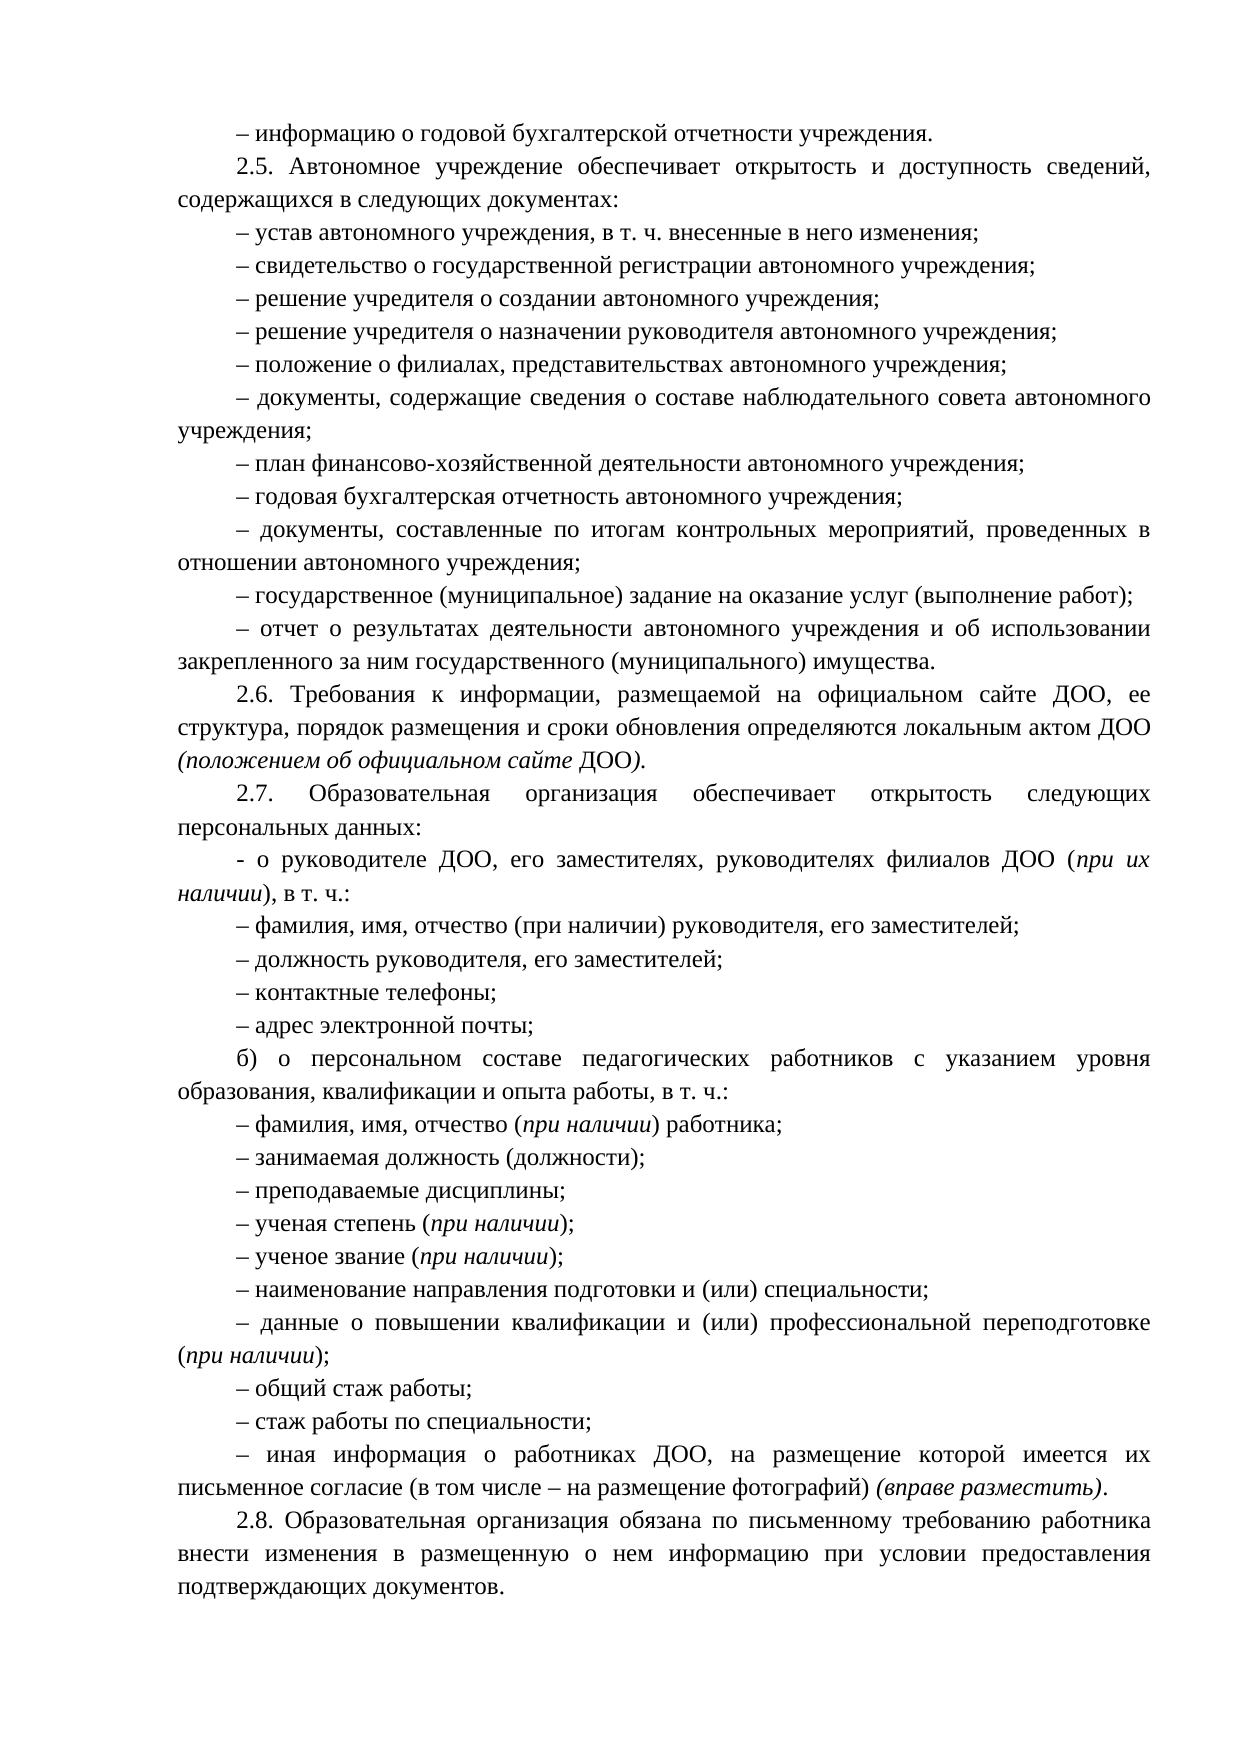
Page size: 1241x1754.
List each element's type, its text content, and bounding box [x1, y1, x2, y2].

text – занимаемая должность (должности); [177, 1142, 1152, 1171]
text – ученое звание (при наличии); [177, 1241, 1152, 1269]
text – устав автономного учреждения, в т. ч. внесенные в него изменения; [177, 217, 1152, 246]
text – должность руководителя, его заместителей; [177, 944, 1152, 972]
text – годовая бухгалтерская отчетность автономного учреждения; [177, 481, 1152, 510]
text – свидетельство о государственной регистрации автономного учреждения; [177, 250, 1152, 279]
text – иная информация о работниках ДОО, на размещение которой имеется их письменное согласие (в том числе – на размещение фотографий) (вправе разместить). [177, 1439, 1152, 1501]
text – общий стаж работы; [177, 1373, 1152, 1402]
text – фамилия, имя, отчество (при наличии) руководителя, его заместителей; [177, 911, 1152, 939]
text – информацию о годовой бухгалтерской отчетности учреждения. [177, 118, 1152, 147]
text – государственное (муниципальное) задание на оказание услуг (выполнение работ); [177, 580, 1152, 609]
text б) о персональном составе педагогических работников с указанием уровня образования, квалификации и опыта работы, в т. ч.: [177, 1043, 1152, 1104]
text – положение о филиалах, представительствах автономного учреждения; [177, 349, 1152, 378]
text – стаж работы по специальности; [177, 1406, 1152, 1435]
text – контактные телефоны; [177, 977, 1152, 1005]
text – решение учредителя о назначении руководителя автономного учреждения; [177, 316, 1152, 345]
text 2.7. Образовательная организация обеспечивает открытость следующих персональных данных: [177, 778, 1152, 840]
text – данные о повышении квалификации и (или) профессиональной переподготовке (при наличии); [177, 1307, 1152, 1369]
text – решение учредителя о создании автономного учреждения; [177, 283, 1152, 312]
text – фамилия, имя, отчество (при наличии) работника; [177, 1109, 1152, 1137]
text – адрес электронной почты; [177, 1010, 1152, 1038]
text - о руководителе ДОО, его заместителях, руководителях филиалов ДОО (при их наличии), в т. ч.: [177, 844, 1152, 906]
text – отчет о результатах деятельности автономного учреждения и об использовании закрепленного за ним государственного (муниципального) имущества. [177, 613, 1152, 675]
text – план финансово-хозяйственной деятельности автономного учреждения; [177, 448, 1152, 477]
text – документы, содержащие сведения о составе наблюдательного совета автономного учреждения; [177, 382, 1152, 444]
text – ученая степень (при наличии); [177, 1208, 1152, 1237]
text 2.5. Автономное учреждение обеспечивает открытость и доступность сведений, содержащихся в следующих документах: [177, 151, 1152, 213]
text 2.6. Требования к информации, размещаемой на официальном сайте ДОО, ее структура, порядок размещения и сроки обновления определяются локальным актом ДОО (положением об официальном сайте ДОО). [177, 679, 1152, 774]
text – документы, составленные по итогам контрольных мероприятий, проведенных в отношении автономного учреждения; [177, 514, 1152, 576]
text – наименование направления подготовки и (или) специальности; [177, 1274, 1152, 1303]
text – преподаваемые дисциплины; [177, 1175, 1152, 1203]
text 2.8. Образовательная организация обязана по письменному требованию работника внести изменения в размещенную о нем информацию при условии предоставления подтверждающих документов. [177, 1505, 1152, 1600]
